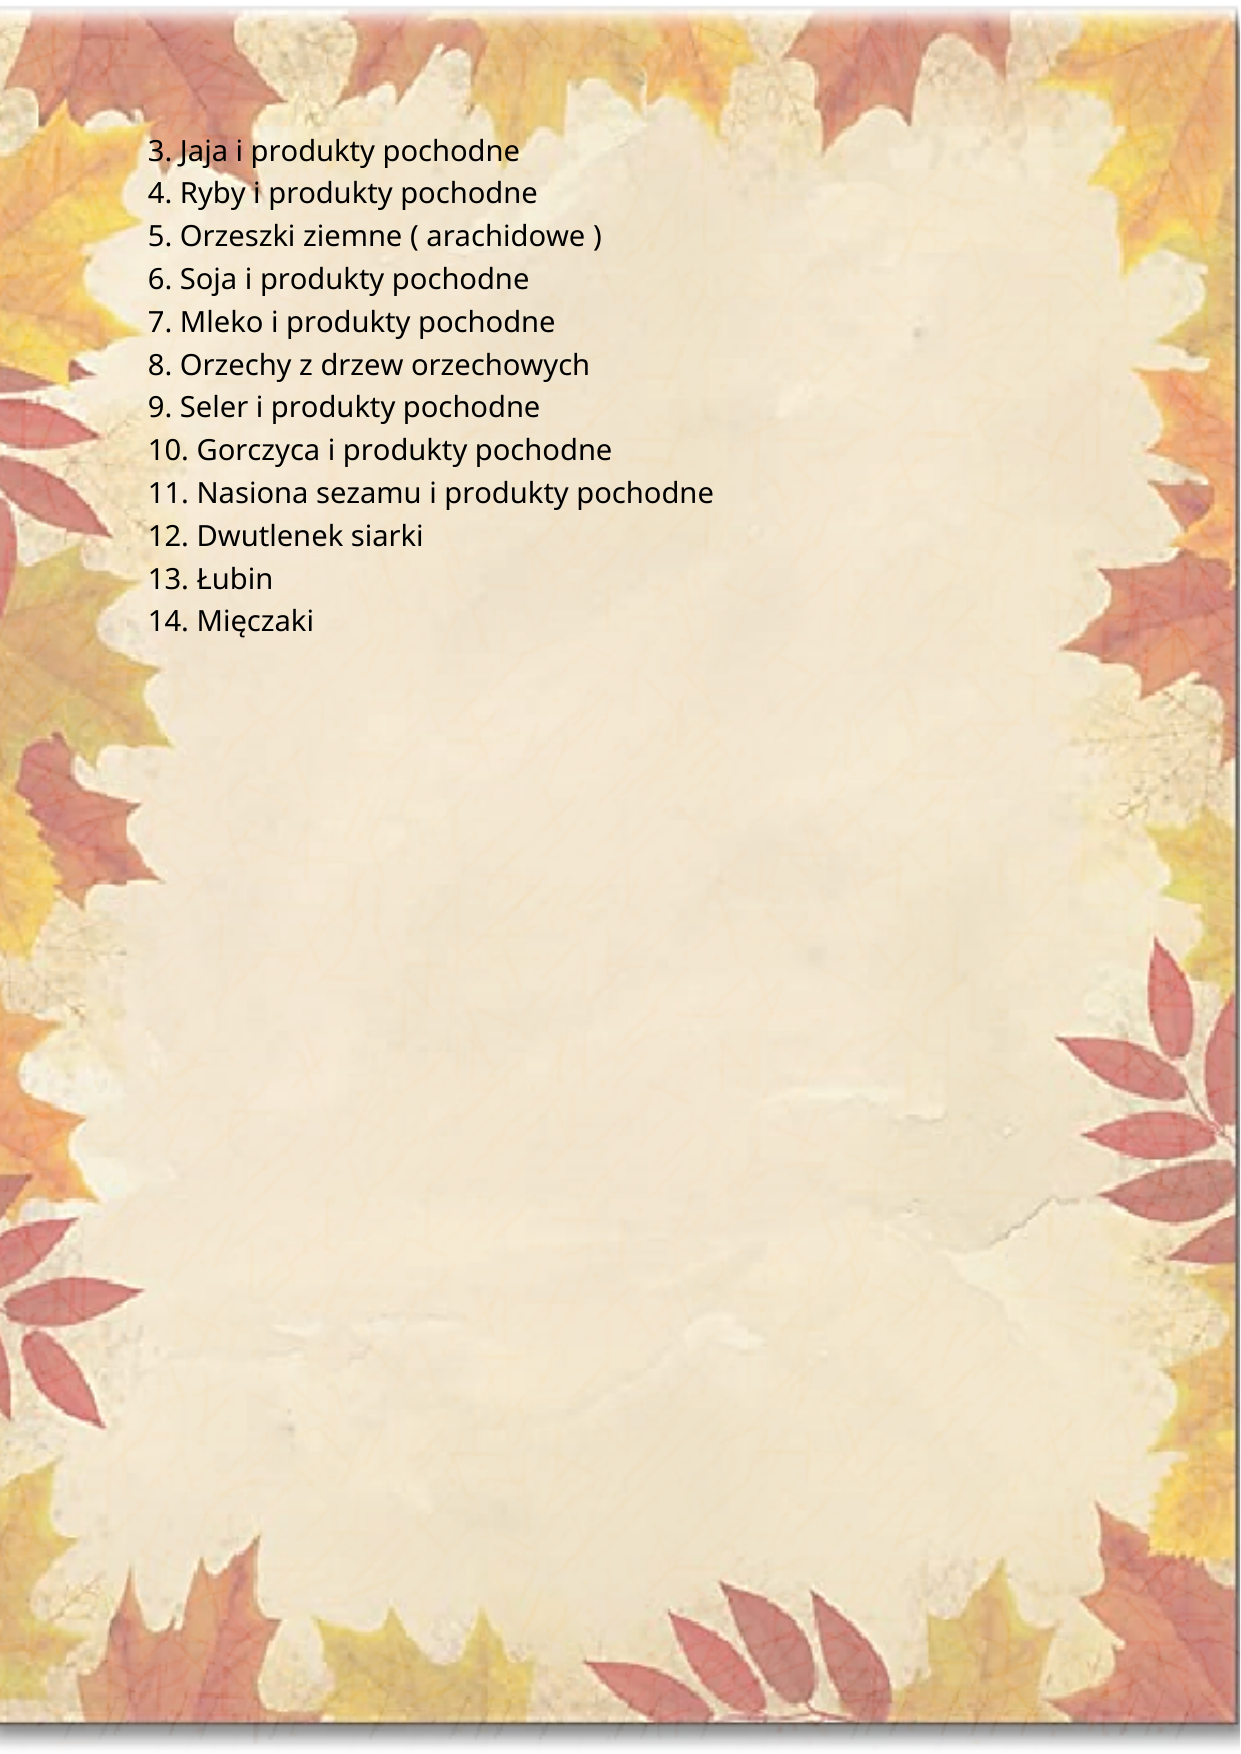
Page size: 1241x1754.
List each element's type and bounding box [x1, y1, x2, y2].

text [148, 130, 1093, 640]
picture [0, 28, 1241, 1735]
